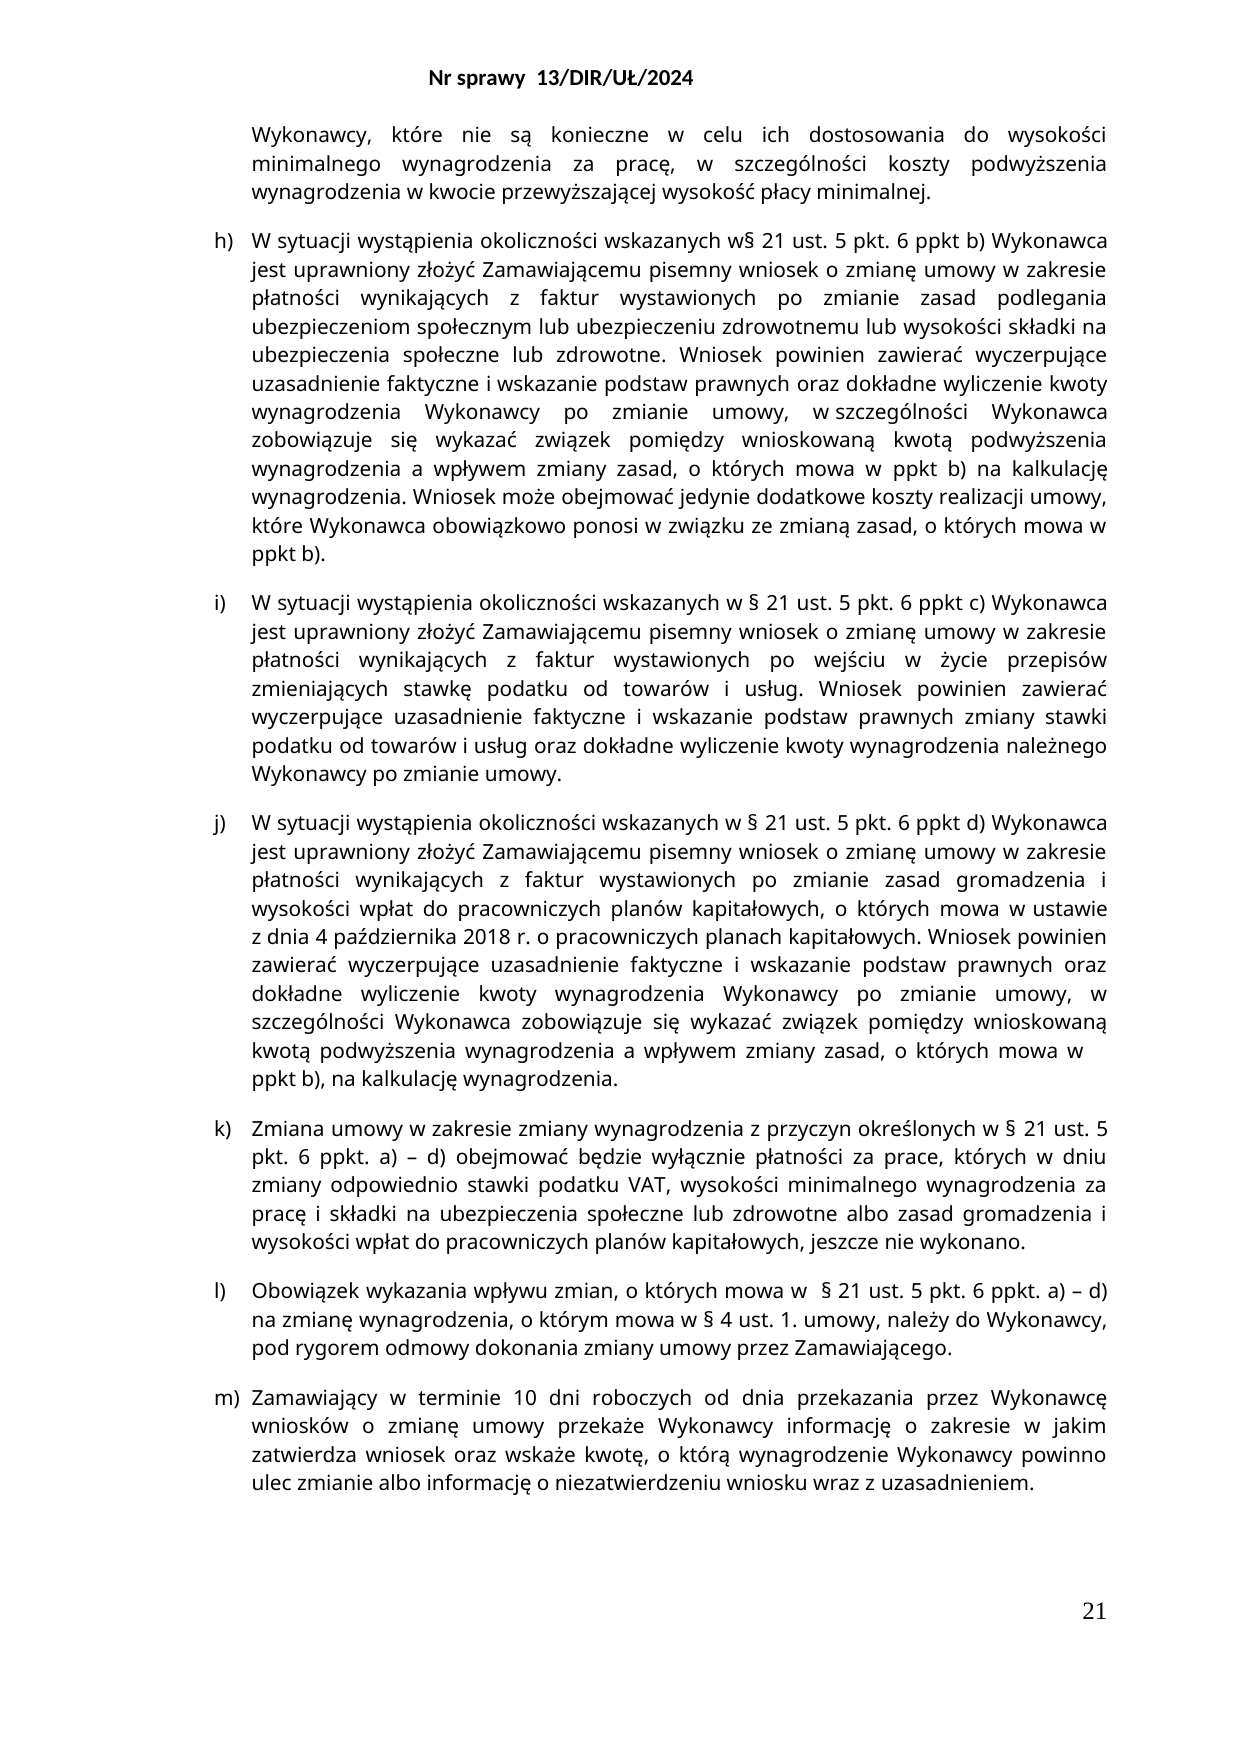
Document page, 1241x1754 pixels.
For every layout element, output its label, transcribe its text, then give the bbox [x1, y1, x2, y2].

list W sytuacji wystąpienia okoliczności wskazanych w § 21 ust. 5 pkt. 6 ppkt d) Wykonawca jest uprawniony złożyć Zamawiającemu pisemny wniosek o zmianę umowy w zakresie płatności wynikających z faktur wystawionych po zmianie zasad gromadzenia i wysokości wpłat do pracowniczych planów kapitałowych, o których mowa w ustawie z dnia 4 października 2018 r. o pracowniczych planach kapitałowych. Wniosek powinien zawierać wyczerpujące uzasadnienie faktyczne i wskazanie podstaw prawnych oraz dokładne wyliczenie kwoty wynagrodzenia Wykonawcy po zmianie umowy, w szczególności Wykonawca zobowiązuje się wykazać związek pomiędzy wnioskowaną kwotą podwyższenia wynagrodzenia a wpływem zmiany zasad, o których mowa w ppkt b), na kalkulację wynagrodzenia. [214, 808, 1108, 1093]
list Zmiana umowy w zakresie zmiany wynagrodzenia z przyczyn określonych w § 21 ust. 5 pkt. 6 ppkt. a) – d) obejmować będzie wyłącznie płatności za prace, których w dniu zmiany odpowiednio stawki podatku VAT, wysokości minimalnego wynagrodzenia za pracę i składki na ubezpieczenia społeczne lub zdrowotne albo zasad gromadzenia i wysokości wpłat do pracowniczych planów kapitałowych, jeszcze nie wykonano. [214, 1114, 1108, 1256]
list W sytuacji wystąpienia okoliczności wskazanych w § 21 ust. 5 pkt. 6 ppkt c) Wykonawca jest uprawniony złożyć Zamawiającemu pisemny wniosek o zmianę umowy w zakresie płatności wynikających z faktur wystawionych po wejściu w życie przepisów zmieniających stawkę podatku od towarów i usług. Wniosek powinien zawierać wyczerpujące uzasadnienie faktyczne i wskazanie podstaw prawnych zmiany stawki podatku od towarów i usług oraz dokładne wyliczenie kwoty wynagrodzenia należnego Wykonawcy po zmianie umowy. [214, 588, 1108, 788]
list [214, 120, 1108, 206]
list Obowiązek wykazania wpływu zmian, o których mowa w § 21 ust. 5 pkt. 6 ppkt. a) – d) na zmianę wynagrodzenia, o którym mowa w § 4 ust. 1. umowy, należy do Wykonawcy, pod rygorem odmowy dokonania zmiany umowy przez Zamawiającego. [214, 1277, 1108, 1362]
list Zamawiający w terminie 10 dni roboczych od dnia przekazania przez Wykonawcę wniosków o zmianę umowy przekaże Wykonawcy informację o zakresie w jakim zatwierdza wniosek oraz wskaże kwotę, o którą wynagrodzenie Wykonawcy powinno ulec zmianie albo informację o niezatwierdzeniu wniosku wraz z uzasadnieniem. [214, 1383, 1108, 1497]
list W sytuacji wystąpienia okoliczności wskazanych w§ 21 ust. 5 pkt. 6 ppkt b) Wykonawca jest uprawniony złożyć Zamawiającemu pisemny wniosek o zmianę umowy w zakresie płatności wynikających z faktur wystawionych po zmianie zasad podlegania ubezpieczeniom społecznym lub ubezpieczeniu zdrowotnemu lub wysokości składki na ubezpieczenia społeczne lub zdrowotne. Wniosek powinien zawierać wyczerpujące uzasadnienie faktyczne i wskazanie podstaw prawnych oraz dokładne wyliczenie kwoty wynagrodzenia Wykonawcy po zmianie umowy, w szczególności Wykonawca zobowiązuje się wykazać związek pomiędzy wnioskowaną kwotą podwyższenia wynagrodzenia a wpływem zmiany zasad, o których mowa w ppkt b) na kalkulację wynagrodzenia. Wniosek może obejmować jedynie dodatkowe koszty realizacji umowy, które Wykonawca obowiązkowo ponosi w związku ze zmianą zasad, o których mowa w ppkt b). [214, 226, 1108, 568]
